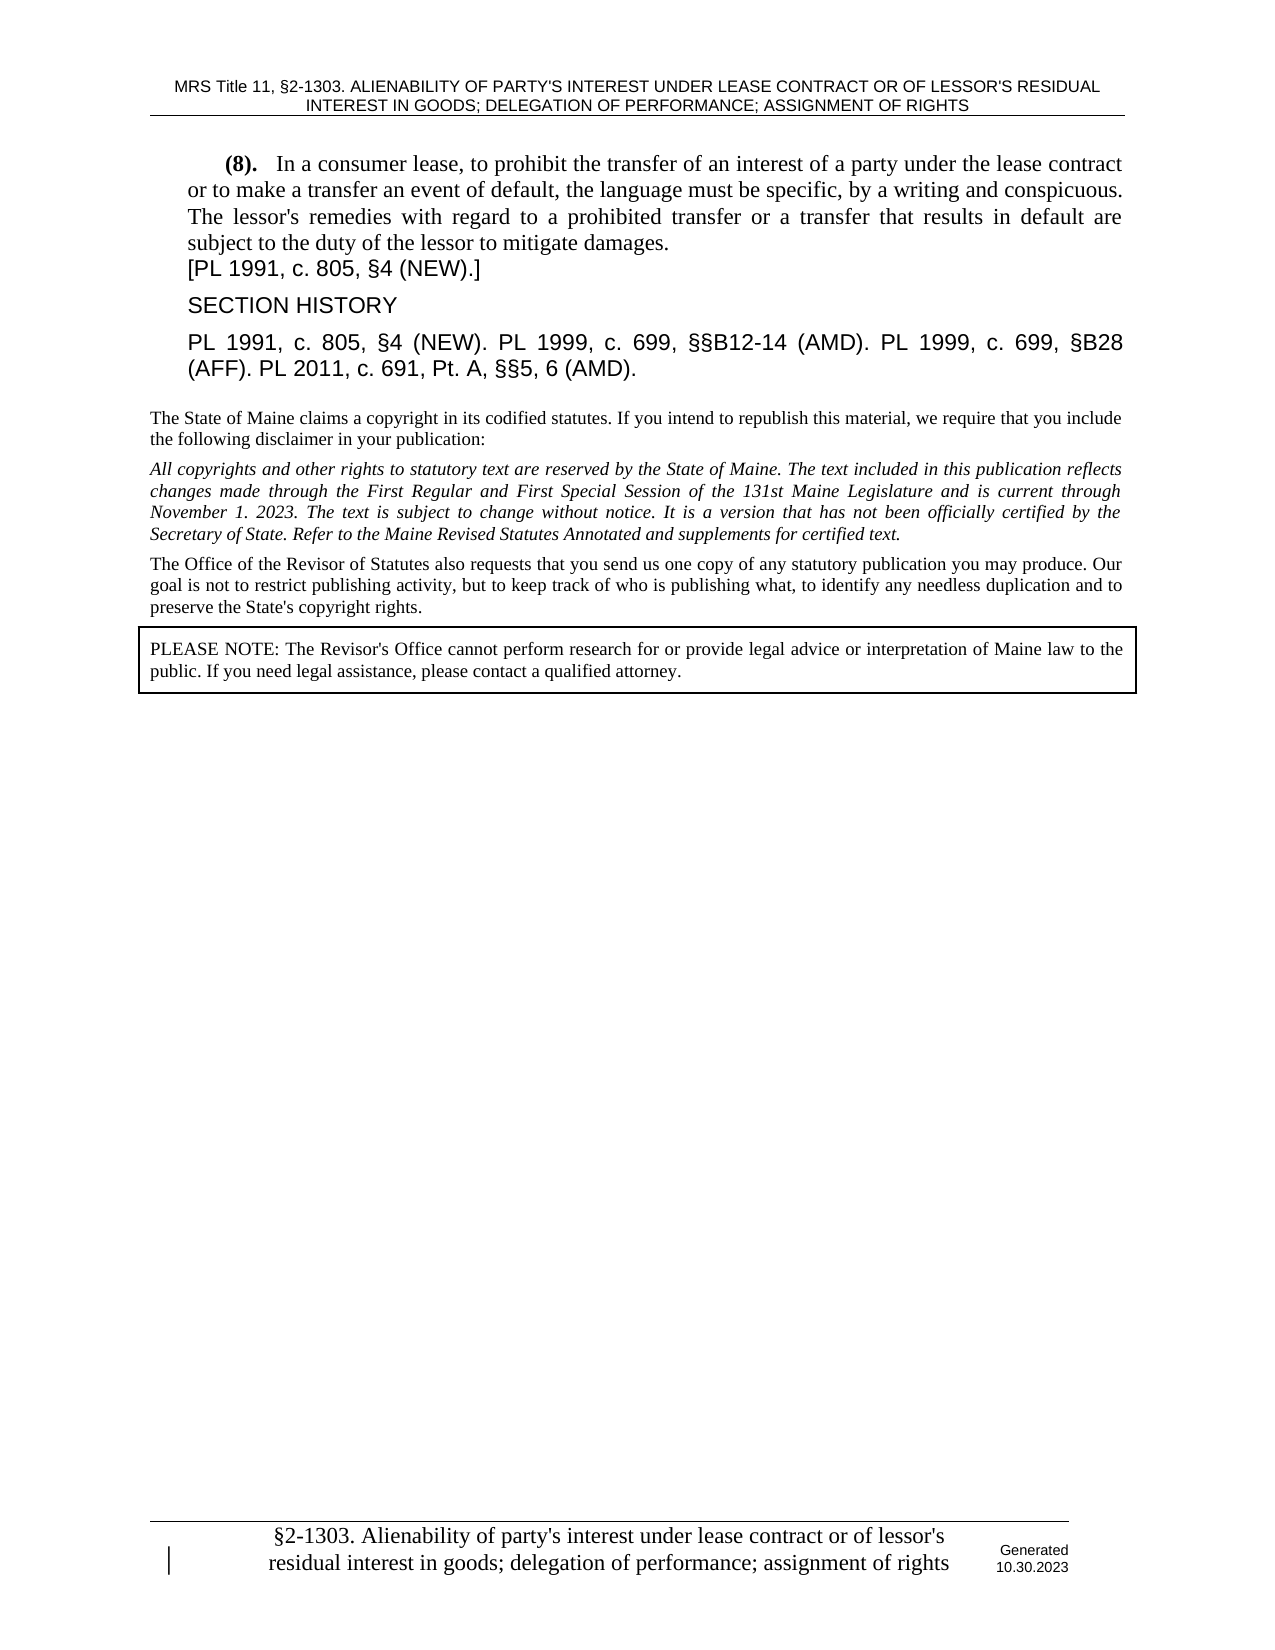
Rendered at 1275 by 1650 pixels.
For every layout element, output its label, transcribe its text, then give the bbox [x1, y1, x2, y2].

text The Office of the Revisor of Statutes also requests that you send us one copy of any statutory publication you may produce. Our goal is not to restrict publishing activity, but to keep track of who is publishing what, to identify any needless duplication and to preserve the State's copyright rights. [150, 553, 1125, 617]
text All copyrights and other rights to statutory text are reserved by the State of Maine. The text included in this publication reflects changes made through the First Regular and First Special Session of the 131st Maine Legislature and is current through November 1. 2023 . The text is subject to change without notice. It is a version that has not been officially certified by the Secretary of State. Refer to the Maine Revised Statutes Annotated and supplements for certified text. [150, 458, 1125, 544]
text SECTION HISTORY [187, 292, 1125, 318]
text The State of Maine claims a copyright in its codified statutes. If you intend to republish this material, we require that you include the following disclaimer in your publication: [150, 407, 1125, 450]
text [PL 1991, c. 805, §4 (NEW).] [187, 255, 1125, 282]
text PLEASE NOTE: The Revisor's Office cannot perform research for or provide legal advice or interpretation of Maine law to the public. If you need legal assistance, please contact a qualified attorney. [140, 628, 1135, 692]
text PL 1991, c. 805, §4 (NEW). PL 1999, c. 699, §§B12-14 (AMD). PL 1999, c. 699, §B28 (AFF). PL 2011, c. 691, Pt. A, §§5, 6 (AMD). [187, 329, 1125, 382]
text (8). In a consumer lease, to prohibit the transfer of an interest of a party under the lease contract or to make a transfer an event of default, the language must be specific, by a writing and conspicuous. The lessor's remedies with regard to a prohibited transfer or a transfer that results in default are subject to the duty of the lessor to mitigate damages. [187, 150, 1125, 255]
